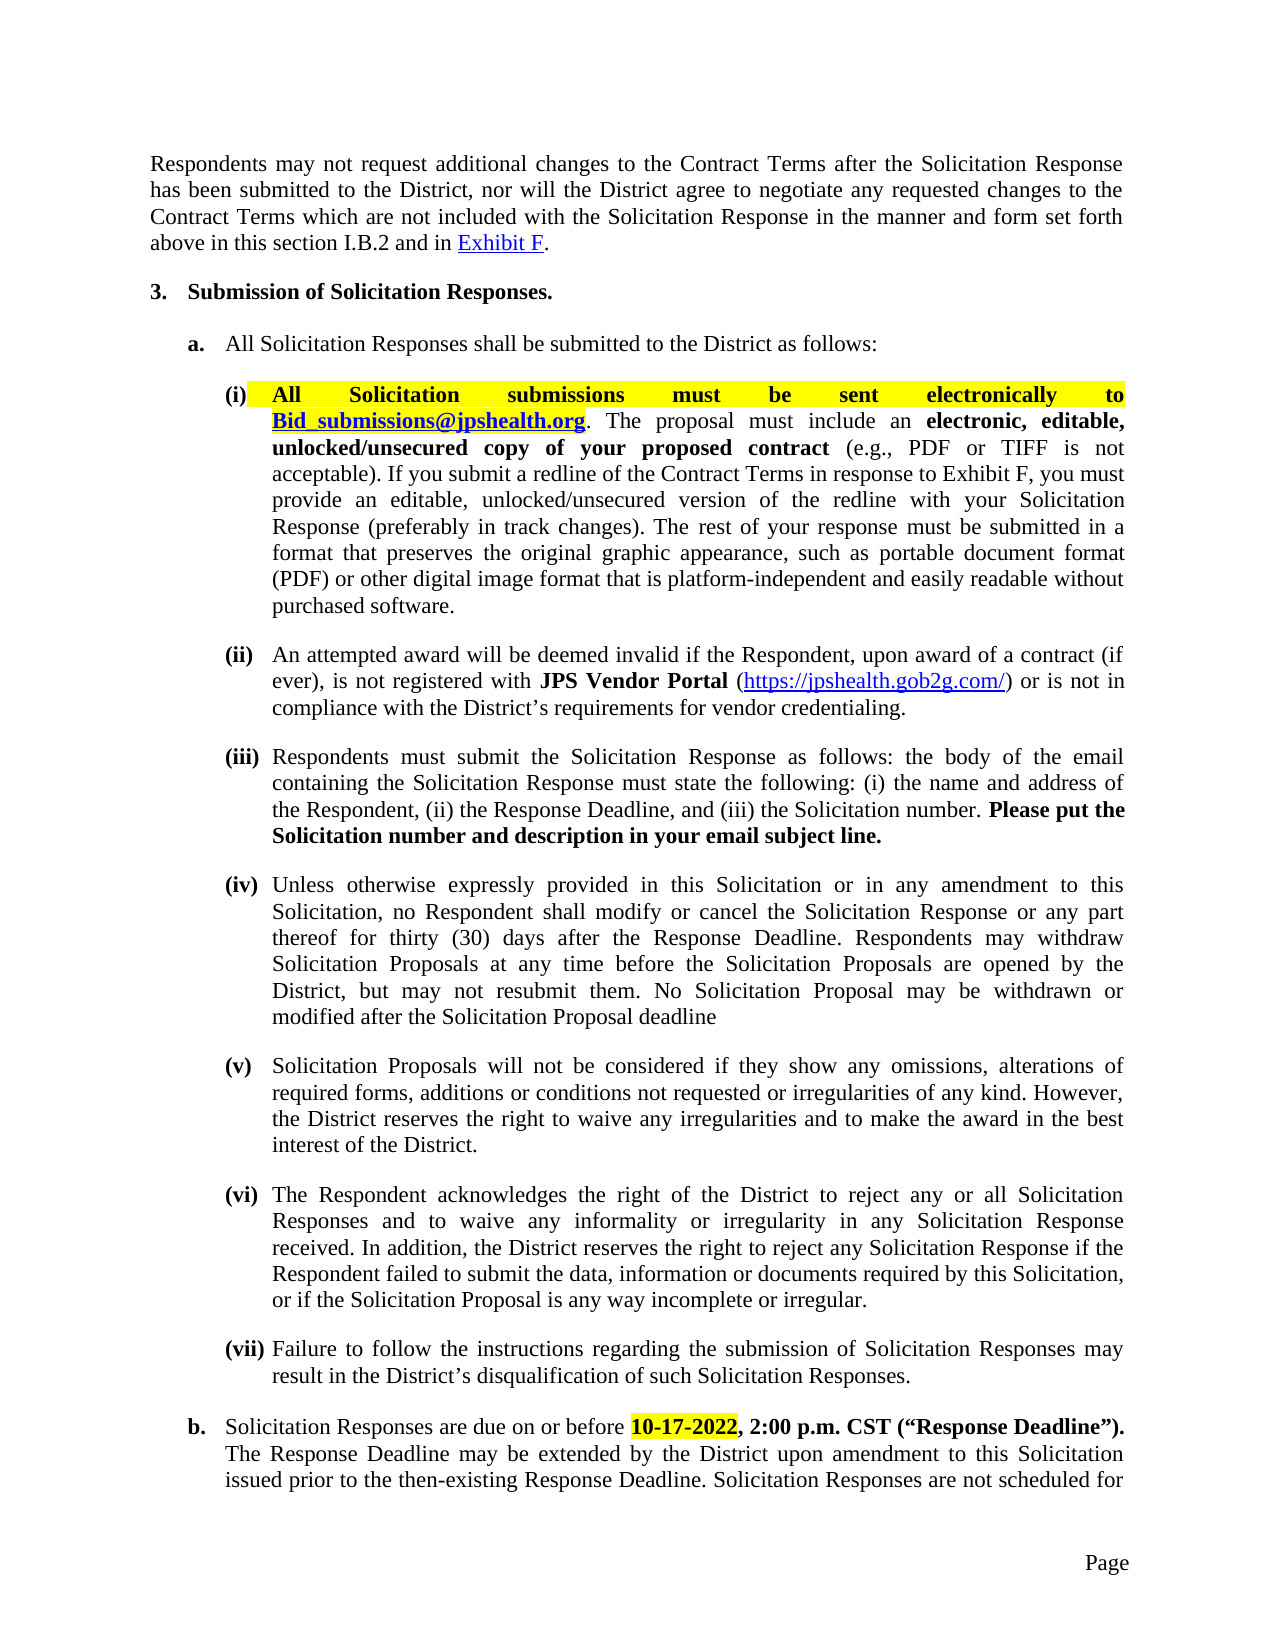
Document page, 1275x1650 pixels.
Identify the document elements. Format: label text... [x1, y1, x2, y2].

list Solicitation Proposals will not be considered if they show any omissions, alterations of required forms, additions or conditions not requested or irregularities of any kind. However, the District reserves the right to waive any irregularities and to make the award in the best interest of the District. [225, 1052, 1125, 1158]
list Failure to follow the instructions regarding the submission of Solicitation Responses may result in the District’s disqualification of such Solicitation Responses. [225, 1336, 1125, 1388]
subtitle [187, 1413, 1125, 1492]
text Respondents may not request additional changes to the Contract Terms after the Solicitation Response has been submitted to the District, nor will the District agree to negotiate any requested changes to the Contract Terms which are not included with the Solicitation Response in the manner and form set forth above in this section I.B.2 and in Exhibit F. [150, 150, 1125, 255]
list The Respondent acknowledges the right of the District to reject any or all Solicitation Responses and to waive any informality or irregularity in any Solicitation Response received. In addition, the District reserves the right to reject any Solicitation Response if the Respondent failed to submit the data, information or documents required by this Solicitation, or if the Solicitation Proposal is any way incomplete or irregular. [225, 1181, 1125, 1313]
list Respondents must submit the Solicitation Response as follows: the body of the email containing the Solicitation Response must state the following: (i) the name and address of the Respondent, (ii) the Response Deadline, and (iii) the Solicitation number. Please put the Solicitation number and description in your email subject line. [225, 743, 1125, 848]
list An attempted award will be deemed invalid if the Respondent, upon award of a contract (if ever), is not registered with JPS Vendor Portal (https://jpshealth.gob2g.com/) or is not in compliance with the District’s requirements for vendor credentialing. [225, 641, 1125, 720]
subtitle All Solicitation Responses shall be submitted to the District as follows: [187, 330, 1125, 356]
list Unless otherwise expressly provided in this Solicitation or in any amendment to this Solicitation, no Respondent shall modify or cancel the Solicitation Response or any part thereof for thirty (30) days after the Response Deadline. Respondents may withdraw Solicitation Proposals at any time before the Solicitation Proposals are opened by the District, but may not resubmit them. No Solicitation Proposal may be withdrawn or modified after the Solicitation Proposal deadline [225, 871, 1125, 1029]
list All Solicitation submissions must be sent electronically to Bid_submissions@jpshealth.org. The proposal must include an electronic, editable, unlocked/unsecured copy of your proposed contract (e.g., PDF or TIFF is not acceptable). If you submit a redline of the Contract Terms in response to Exhibit F, you must provide an editable, unlocked/unsecured version of the redline with your Solicitation Response (preferably in track changes). The rest of your response must be submitted in a format that preserves the original graphic appearance, such as portable document format (PDF) or other digital image format that is platform-independent and easily readable without purchased software. [225, 381, 1125, 618]
list Submission of Solicitation Responses. [150, 278, 1125, 305]
